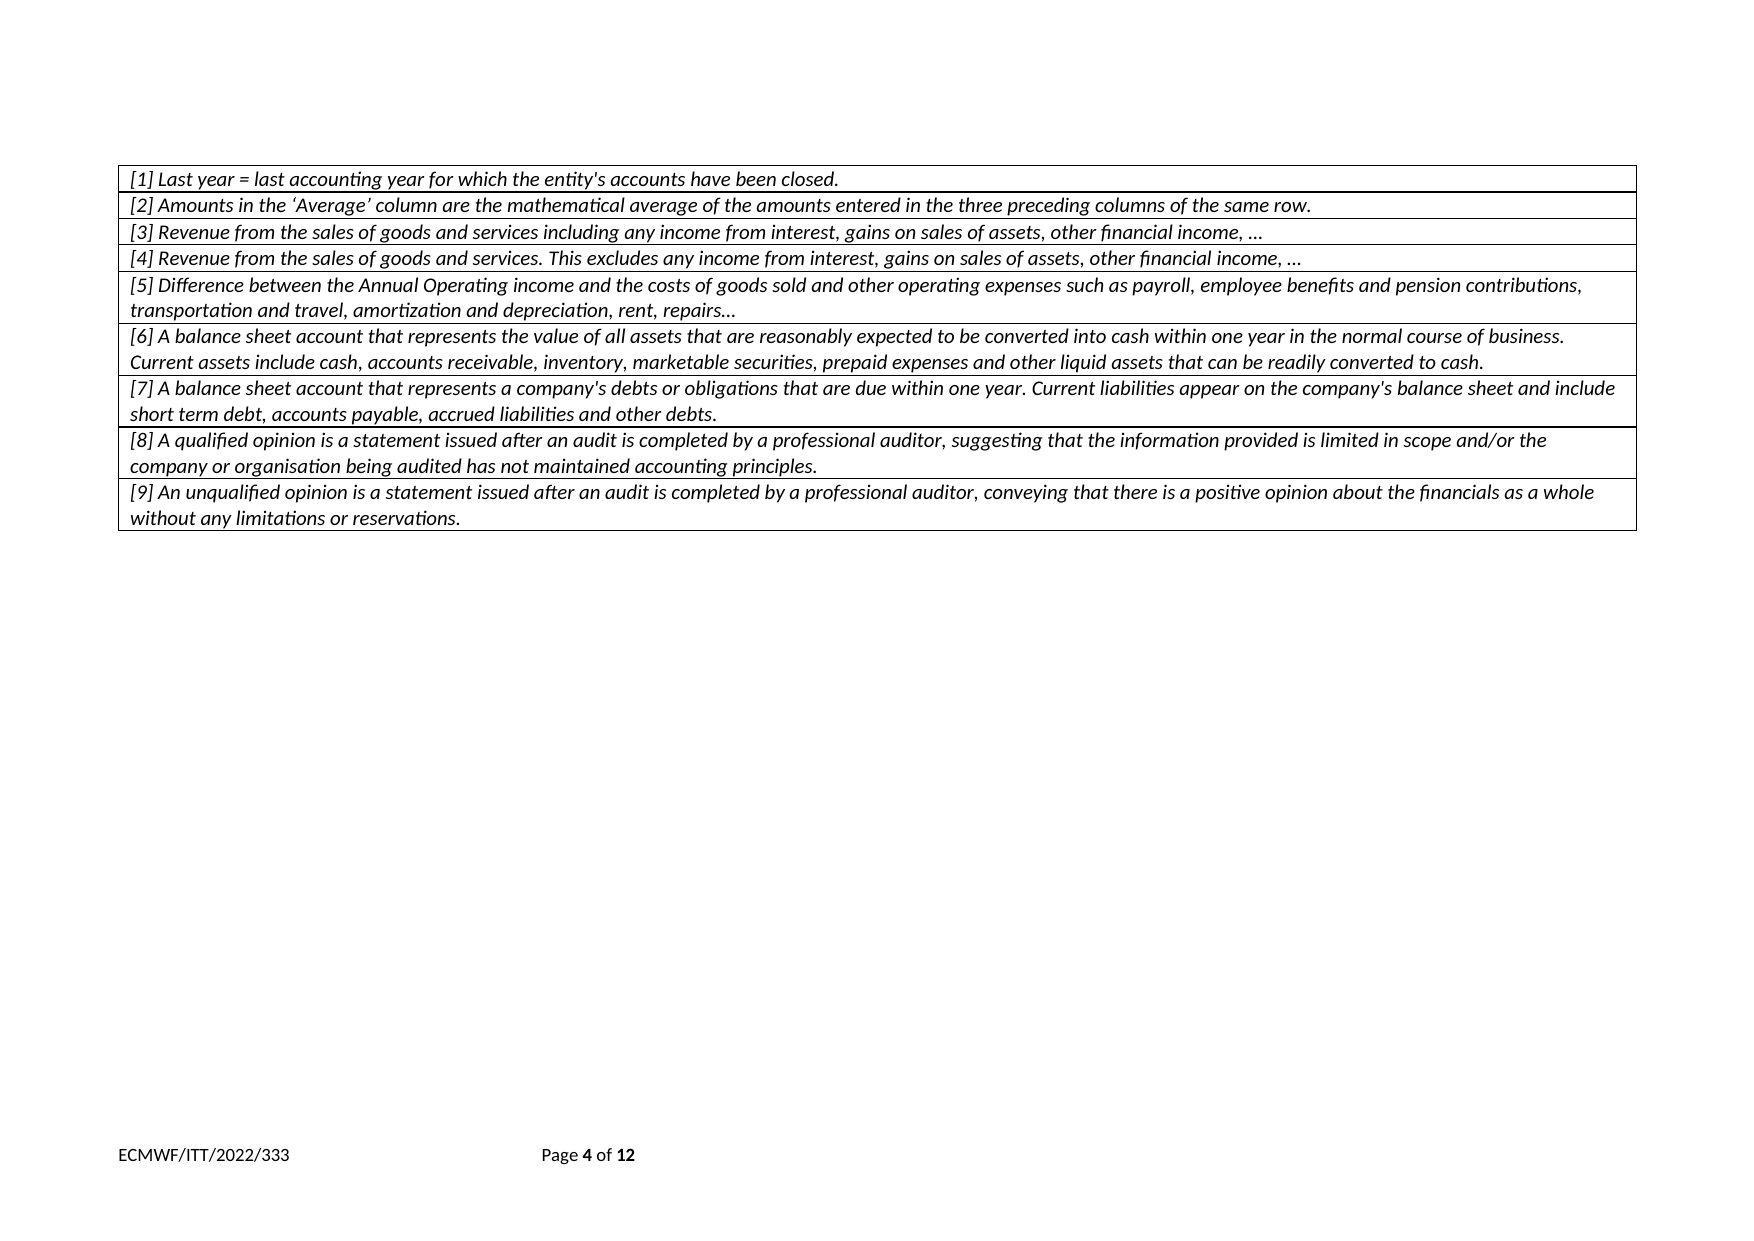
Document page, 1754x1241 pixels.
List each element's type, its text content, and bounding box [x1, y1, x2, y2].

table_cell [7] A balance sheet account that represents a company's debts or obligations that are due within one year. Current liabilities appear on the company's balance sheet and include short term debt, accounts payable, accrued liabilities and other debts. [119, 376, 1636, 426]
table_cell [8] A qualified opinion is a statement issued after an audit is completed by a professional auditor, suggesting that the information provided is limited in scope and/or the company or organisation being audited has not maintained accounting principles. [119, 428, 1636, 478]
table_header [1] Last year = last accounting year for which the entity's accounts have been closed. [119, 166, 1636, 191]
table_cell [6] A balance sheet account that represents the value of all assets that are reasonably expected to be converted into cash within one year in the normal course of business. Current assets include cash, accounts receivable, inventory, marketable securities, prepaid expenses and other liquid assets that can be readily converted to cash. [119, 324, 1636, 374]
table_cell [9] An unqualified opinion is a statement issued after an audit is completed by a professional auditor, conveying that there is a positive opinion about the financials as a whole without any limitations or reservations. [119, 479, 1636, 530]
table_cell [5] Difference between the Annual Operating income and the costs of goods sold and other operating expenses such as payroll, employee benefits and pension contributions, transportation and travel, amortization and depreciation, rent, repairs… [119, 272, 1636, 323]
table_cell [3] Revenue from the sales of goods and services including any income from interest, gains on sales of assets, other financial income, … [119, 219, 1636, 244]
table_cell [4] Revenue from the sales of goods and services. This excludes any income from interest, gains on sales of assets, other financial income, … [119, 245, 1636, 271]
table_cell [2] Amounts in the ‘Average’ column are the mathematical average of the amounts entered in the three preceding columns of the same row. [119, 193, 1636, 218]
